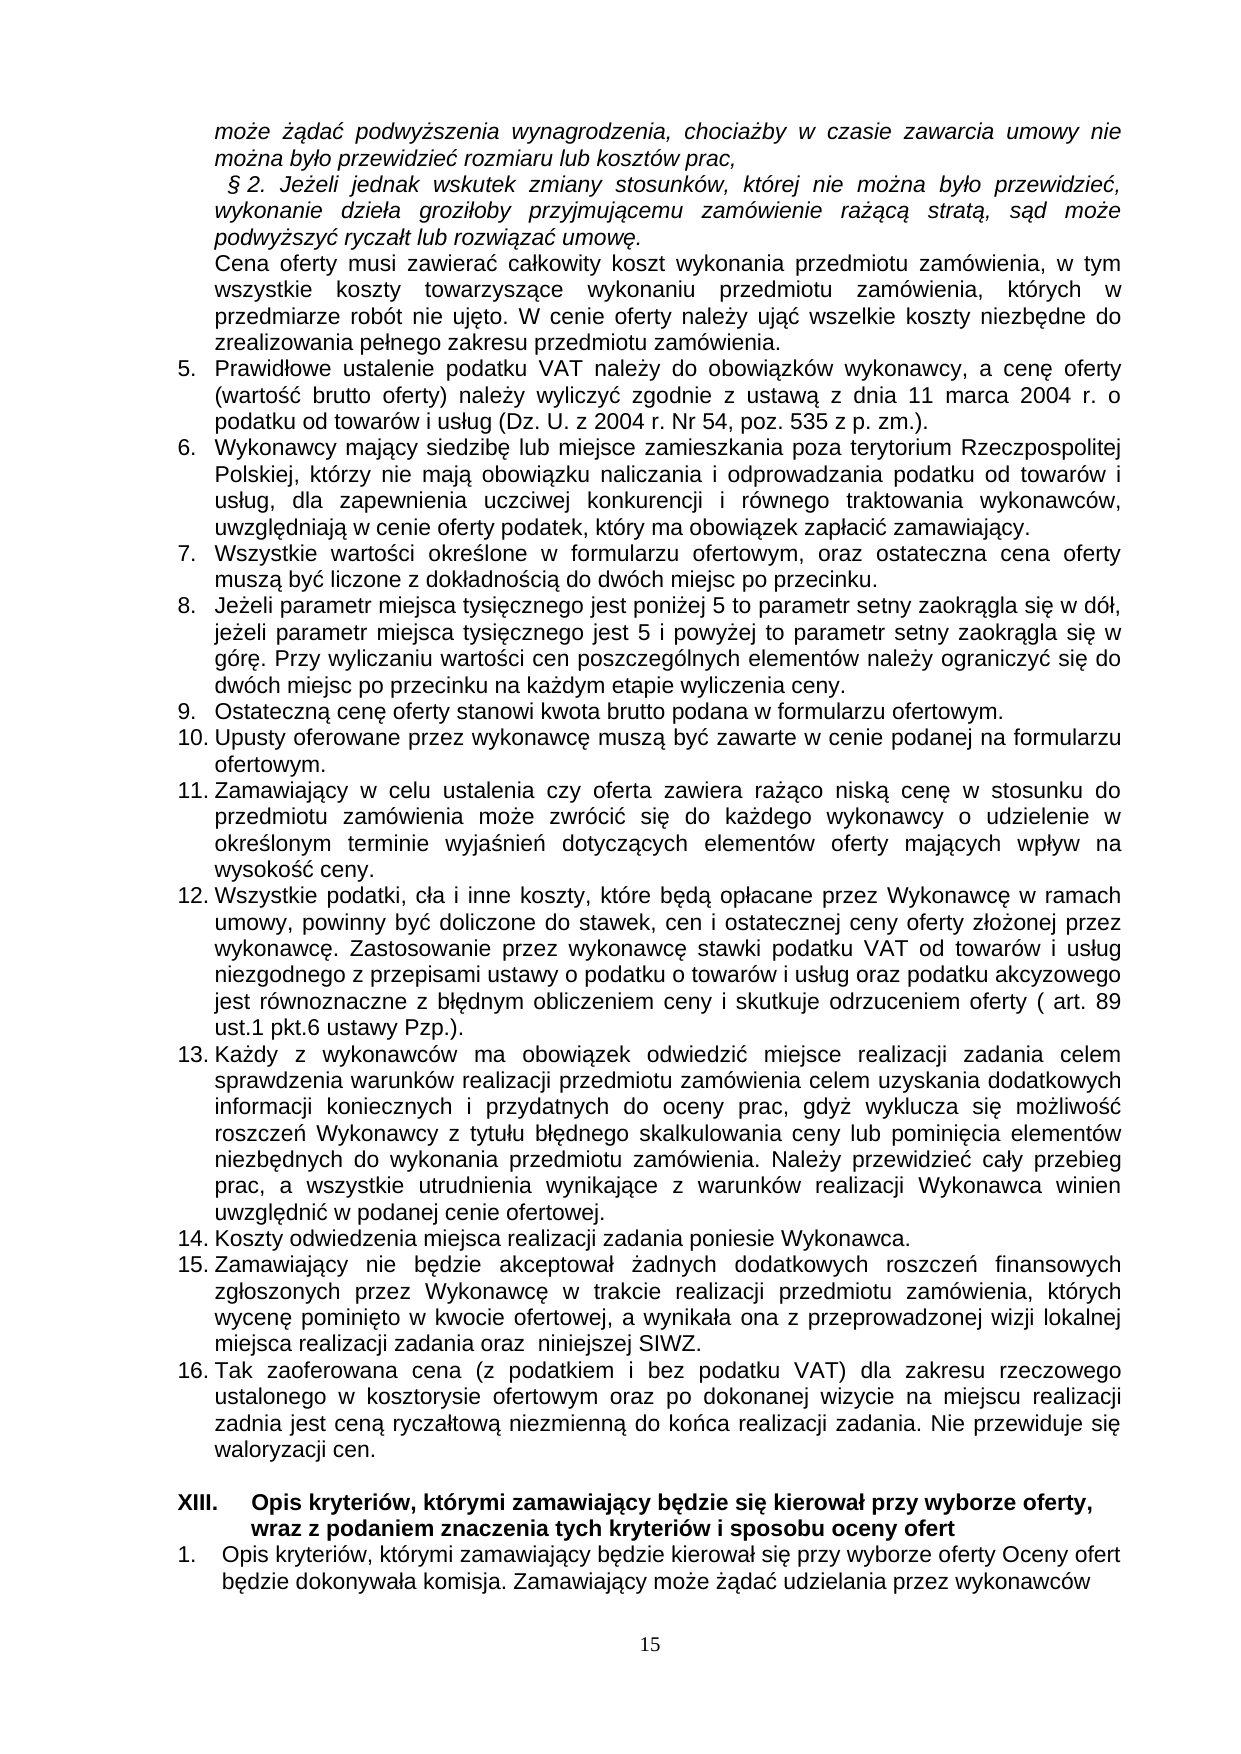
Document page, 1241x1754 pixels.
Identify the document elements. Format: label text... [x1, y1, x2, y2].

list Tak zaoferowana cena (z podatkiem i bez podatku VAT) dla zakresu rzeczowego ustalonego w kosztorysie ofertowym oraz po dokonanej wizycie na miejscu realizacji zadnia jest ceną ryczałtową niezmienną do końca realizacji zadania. Nie przewiduje się waloryzacji cen. [177, 1357, 1122, 1462]
text § 2. Jeżeli jednak wskutek zmiany stosunków, której nie można było przewidzieć, wykonanie dzieła groziłoby przyjmującemu zamówienie rażącą stratą, sąd może podwyższyć ryczałt lub rozwiązać umowę. [214, 171, 1122, 250]
list Zamawiający nie będzie akceptował żadnych dodatkowych roszczeń finansowych zgłoszonych przez Wykonawcę w trakcie realizacji przedmiotu zamówienia, których wycenę pominięto w kwocie ofertowej, a wynikała ona z przeprowadzonej wizji lokalnej miejsca realizacji zadania oraz niniejszej SIWZ. [177, 1251, 1122, 1357]
list Zamawiający w celu ustalenia czy oferta zawiera rażąco niską cenę w stosunku do przedmiotu zamówienia może zwrócić się do każdego wykonawcy o udzielenie w określonym terminie wyjaśnień dotyczących elementów oferty mających wpływ na wysokość ceny. [177, 777, 1122, 882]
list Upusty oferowane przez wykonawcę muszą być zawarte w cenie podanej na formularzu ofertowym. [177, 724, 1122, 777]
list Prawidłowe ustalenie podatku VAT należy do obowiązków wykonawcy, a cenę oferty (wartość brutto oferty) należy wyliczyć zgodnie z ustawą z dnia 11 marca 2004 r. o podatku od towarów i usług (Dz. U. z 2004 r. Nr 54, poz. 535 z p. zm.). [177, 355, 1122, 434]
list Wykonawcy mający siedzibę lub miejsce zamieszkania poza terytorium Rzeczpospolitej Polskiej, którzy nie mają obowiązku naliczania i odprowadzania podatku od towarów i usług, dla zapewnienia uczciwej konkurencji i równego traktowania wykonawców, uwzględniają w cenie oferty podatek, który ma obowiązek zapłacić zamawiający. [177, 434, 1122, 540]
list Ostateczną cenę oferty stanowi kwota brutto podana w formularzu ofertowym. [177, 698, 1122, 724]
list Wszystkie wartości określone w formularzu ofertowym, oraz ostateczna cena oferty muszą być liczone z dokładnością do dwóch miejsc po przecinku. [177, 540, 1122, 592]
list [177, 118, 1122, 171]
list Jeżeli parametr miejsca tysięcznego jest poniżej 5 to parametr setny zaokrągla się w dół, jeżeli parametr miejsca tysięcznego jest 5 i powyżej to parametr setny zaokrągla się w górę. Przy wyliczaniu wartości cen poszczególnych elementów należy ograniczyć się do dwóch miejsc po przecinku na każdym etapie wyliczenia ceny. [177, 592, 1122, 698]
list Koszty odwiedzenia miejsca realizacji zadania poniesie Wykonawca. [177, 1225, 1122, 1251]
list Każdy z wykonawców ma obowiązek odwiedzić miejsce realizacji zadania celem sprawdzenia warunków realizacji przedmiotu zamówienia celem uzyskania dodatkowych informacji koniecznych i przydatnych do oceny prac, gdyż wyklucza się możliwość roszczeń Wykonawcy z tytułu błędnego skalkulowania ceny lub pominięcia elementów niezbędnych do wykonania przedmiotu zamówienia. Należy przewidzieć cały przebieg prac, a wszystkie utrudnienia wynikające z warunków realizacji Wykonawca winien uwzględnić w podanej cenie ofertowej. [177, 1041, 1122, 1225]
list Opis kryteriów, którymi zamawiający będzie się kierował przy wyborze oferty, wraz z podaniem znaczenia tych kryteriów i sposobu oceny ofert [177, 1488, 1122, 1541]
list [177, 1541, 1122, 1594]
text Cena oferty musi zawierać całkowity koszt wykonania przedmiotu zamówienia, w tym wszystkie koszty towarzyszące wykonaniu przedmiotu zamówienia, których w przedmiarze robót nie ujęto. W cenie oferty należy ująć wszelkie koszty niezbędne do zrealizowania pełnego zakresu przedmiotu zamówienia. [214, 250, 1122, 355]
list Wszystkie podatki, cła i inne koszty, które będą opłacane przez Wykonawcę w ramach umowy, powinny być doliczone do stawek, cen i ostatecznej ceny oferty złożonej przez wykonawcę. Zastosowanie przez wykonawcę stawki podatku VAT od towarów i usług niezgodnego z przepisami ustawy o podatku o towarów i usług oraz podatku akcyzowego jest równoznaczne z błędnym obliczeniem ceny i skutkuje odrzuceniem oferty ( art. 89 ust.1 pkt.6 ustawy Pzp.). [177, 882, 1122, 1041]
